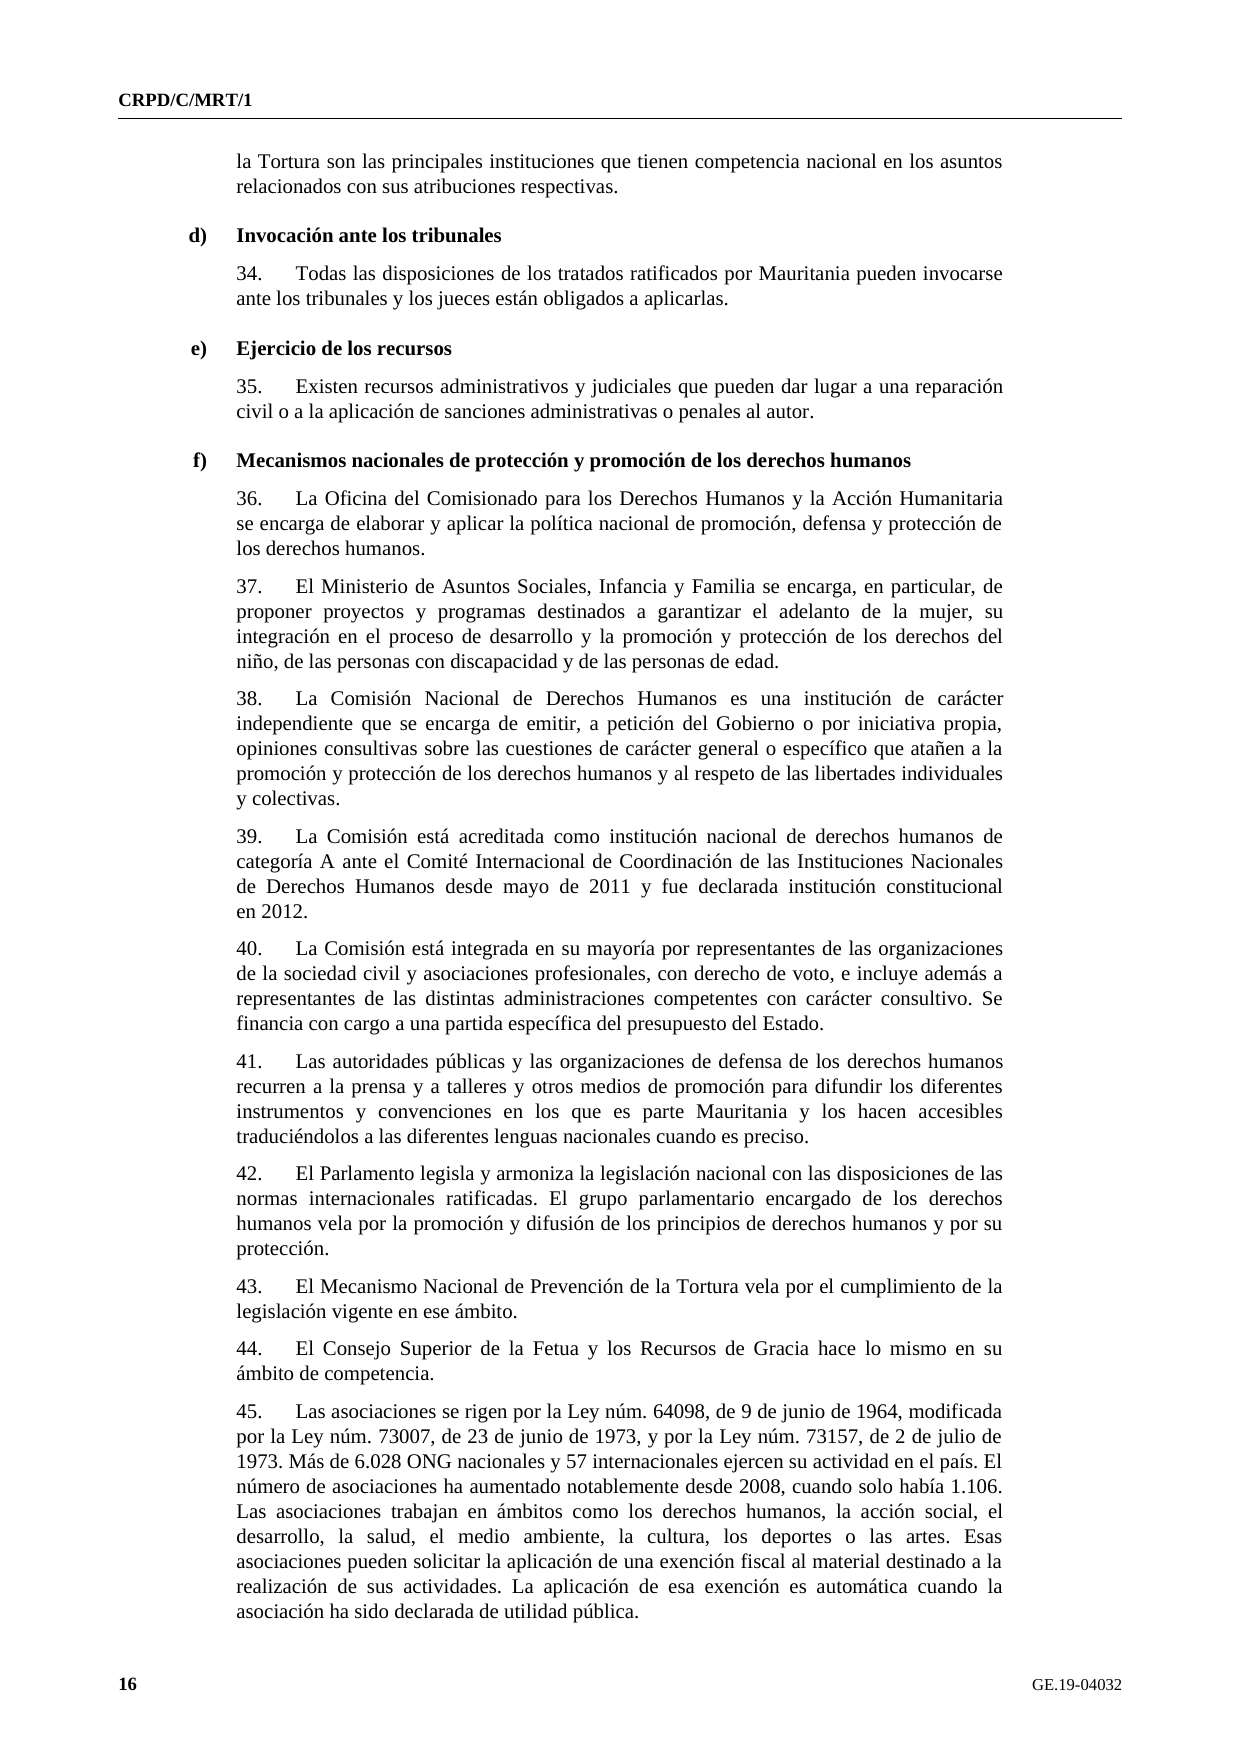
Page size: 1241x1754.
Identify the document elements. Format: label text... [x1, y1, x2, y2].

text 34. Todas las disposiciones de los tratados ratificados por Mauritania pueden invocarse ante los tribunales y los jueces están obligados a aplicarlas. [236, 260, 1004, 310]
text 41. Las autoridades públicas y las organizaciones de defensa de los derechos humanos recurren a la prensa y a talleres y otros medios de promoción para difundir los diferentes instrumentos y convenciones en los que es parte Mauritania y los hacen accesibles traduciéndolos a las diferentes lenguas nacionales cuando es preciso. [236, 1048, 1004, 1148]
text 38. La Comisión Nacional de Derechos Humanos es una institución de carácter independiente que se encarga de emitir, a petición del Gobierno o por iniciativa propia, opiniones consultivas sobre las cuestiones de carácter general o específico que atañen a la promoción y protección de los derechos humanos y al respeto de las libertades individuales y colectivas. [236, 685, 1004, 810]
text 40. La Comisión está integrada en su mayoría por representantes de las organizaciones de la sociedad civil y asociaciones profesionales, con derecho de voto, e incluye además a representantes de las distintas administraciones competentes con carácter consultivo. Se financia con cargo a una partida específica del presupuesto del Estado. [236, 935, 1004, 1035]
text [236, 148, 1004, 198]
text d) Invocación ante los tribunales [118, 223, 1004, 248]
text 44. El Consejo Superior de la Fetua y los Recursos de Gracia hace lo mismo en su ámbito de competencia. [236, 1335, 1004, 1385]
text f) Mecanismos nacionales de protección y promoción de los derechos humanos [118, 448, 1004, 473]
text 36. La Oficina del Comisionado para los Derechos Humanos y la Acción Humanitaria se encarga de elaborar y aplicar la política nacional de promoción, defensa y protección de los derechos humanos. [236, 485, 1004, 560]
text 42. El Parlamento legisla y armoniza la legislación nacional con las disposiciones de las normas internacionales ratificadas. El grupo parlamentario encargado de los derechos humanos vela por la promoción y difusión de los principios de derechos humanos y por su protección. [236, 1160, 1004, 1260]
text e) Ejercicio de los recursos [118, 335, 1004, 360]
text 45. Las asociaciones se rigen por la Ley núm. 64098, de 9 de junio de 1964, modificada por la Ley núm. 73007, de 23 de junio de 1973, y por la Ley núm. 73157, de 2 de julio de 1973. Más de 6.028 ONG nacionales y 57 internacionales ejercen su actividad en el país. El número de asociaciones ha aumentado notablemente desde 2008, cuando solo había 1.106. Las asociaciones trabajan en ámbitos como los derechos humanos, la acción social, el desarrollo, la salud, el medio ambiente, la cultura, los deportes o las artes. Esas asociaciones pueden solicitar la aplicación de una exención fiscal al material destinado a la realización de sus actividades. La aplicación de esa exención es automática cuando la asociación ha sido declarada de utilidad pública. [236, 1398, 1004, 1623]
text 37. El Ministerio de Asuntos Sociales, Infancia y Familia se encarga, en particular, de proponer proyectos y programas destinados a garantizar el adelanto de la mujer, su integración en el proceso de desarrollo y la promoción y protección de los derechos del niño, de las personas con discapacidad y de las personas de edad. [236, 573, 1004, 673]
text 35. Existen recursos administrativos y judiciales que pueden dar lugar a una reparación civil o a la aplicación de sanciones administrativas o penales al autor. [236, 373, 1004, 423]
text 39. La Comisión está acreditada como institución nacional de derechos humanos de categoría A ante el Comité Internacional de Coordinación de las Instituciones Nacionales de Derechos Humanos desde mayo de 2011 y fue declarada institución constitucional en 2012. [236, 823, 1004, 923]
text 43. El Mecanismo Nacional de Prevención de la Tortura vela por el cumplimiento de la legislación vigente en ese ámbito. [236, 1273, 1004, 1323]
